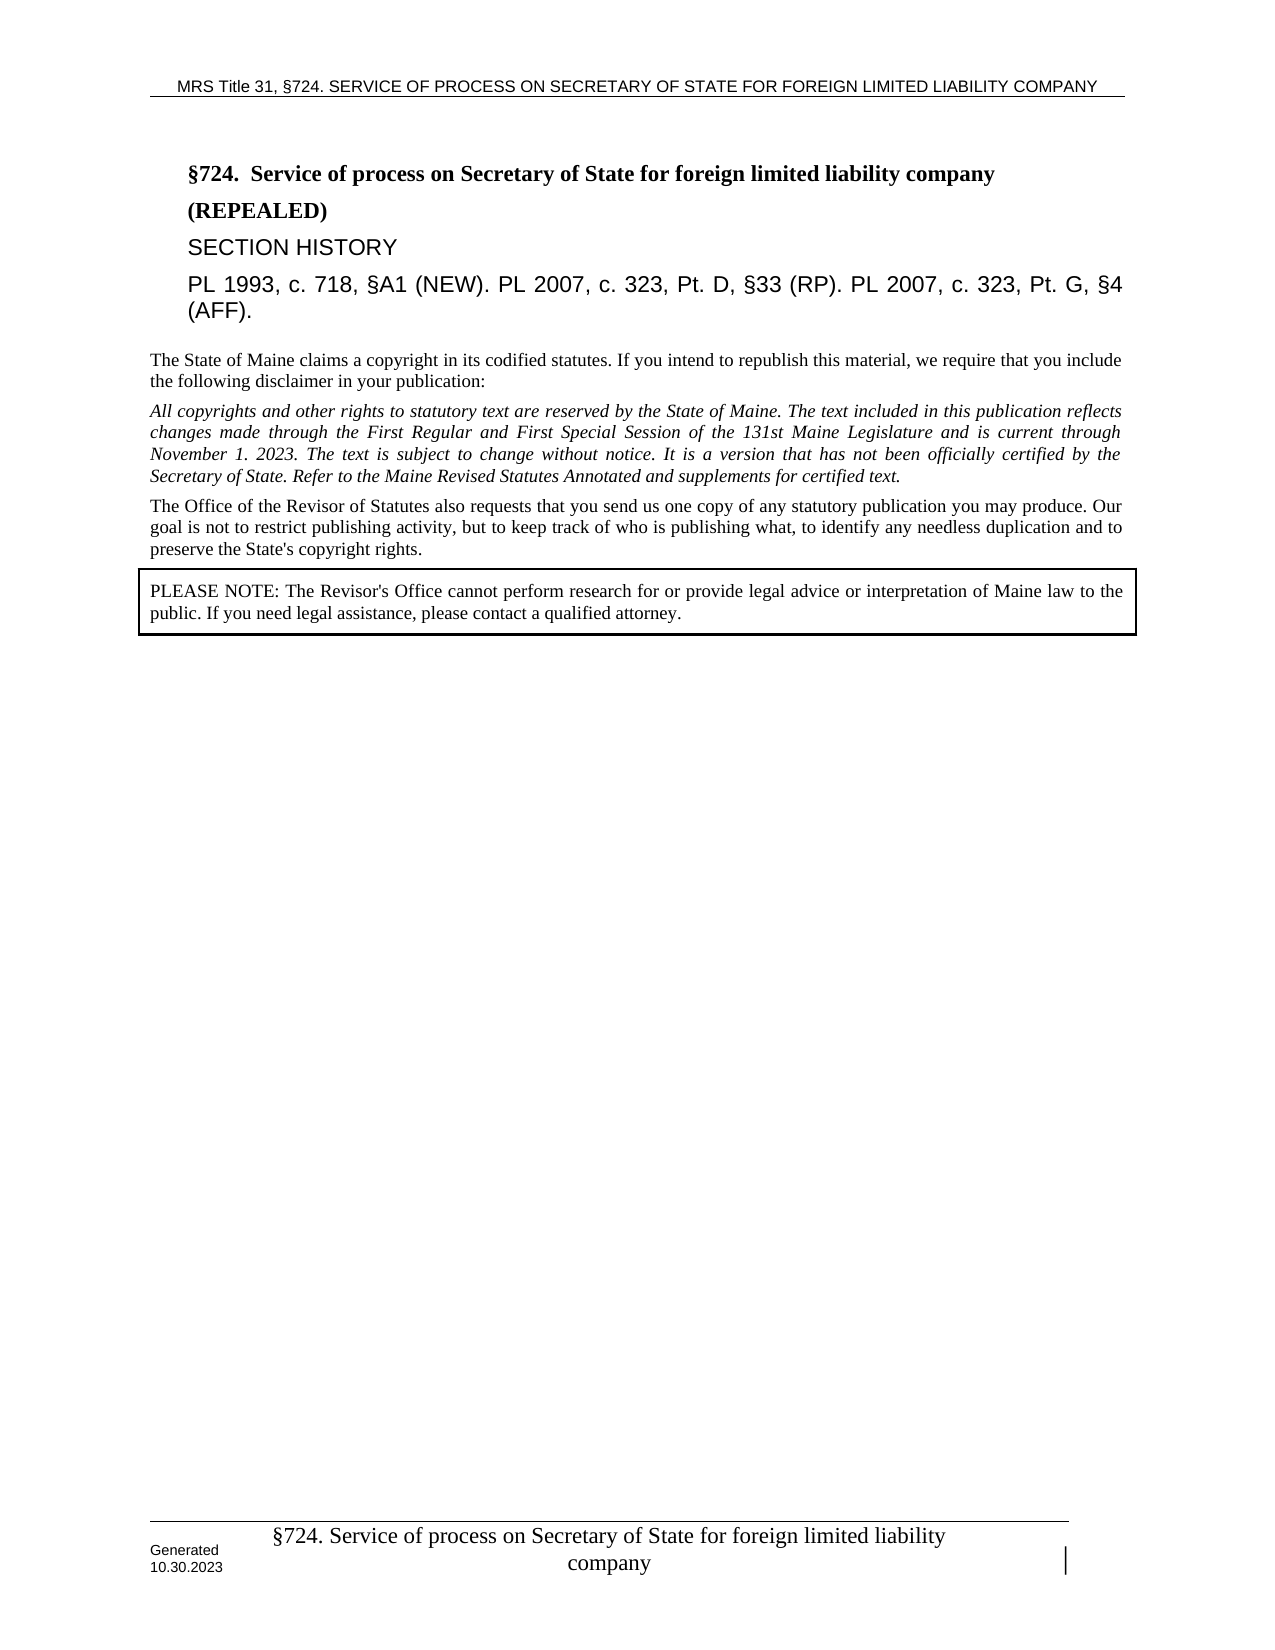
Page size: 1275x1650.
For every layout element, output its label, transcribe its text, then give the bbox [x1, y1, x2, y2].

text PL 1993, c. 718, §A1 (NEW). PL 2007, c. 323, Pt. D, §33 (RP). PL 2007, c. 323, Pt. G, §4 (AFF). [187, 271, 1125, 323]
text The State of Maine claims a copyright in its codified statutes. If you intend to republish this material, we require that you include the following disclaimer in your publication: [150, 348, 1125, 392]
text (REPEALED) [187, 197, 1125, 223]
text PLEASE NOTE: The Revisor's Office cannot perform research for or provide legal advice or interpretation of Maine law to the public. If you need legal assistance, please contact a qualified attorney. [140, 570, 1135, 633]
text All copyrights and other rights to statutory text are reserved by the State of Maine. The text included in this publication reflects changes made through the First Regular and First Special Session of the 131st Maine Legislature and is current through November 1. 2023 . The text is subject to change without notice. It is a version that has not been officially certified by the Secretary of State. Refer to the Maine Revised Statutes Annotated and supplements for certified text. [150, 400, 1125, 486]
text The Office of the Revisor of Statutes also requests that you send us one copy of any statutory publication you may produce. Our goal is not to restrict publishing activity, but to keep track of who is publishing what, to identify any needless duplication and to preserve the State's copyright rights. [150, 494, 1125, 559]
text §724. Service of process on Secretary of State for foreign limited liability company [187, 160, 1125, 187]
text SECTION HISTORY [187, 234, 1125, 260]
